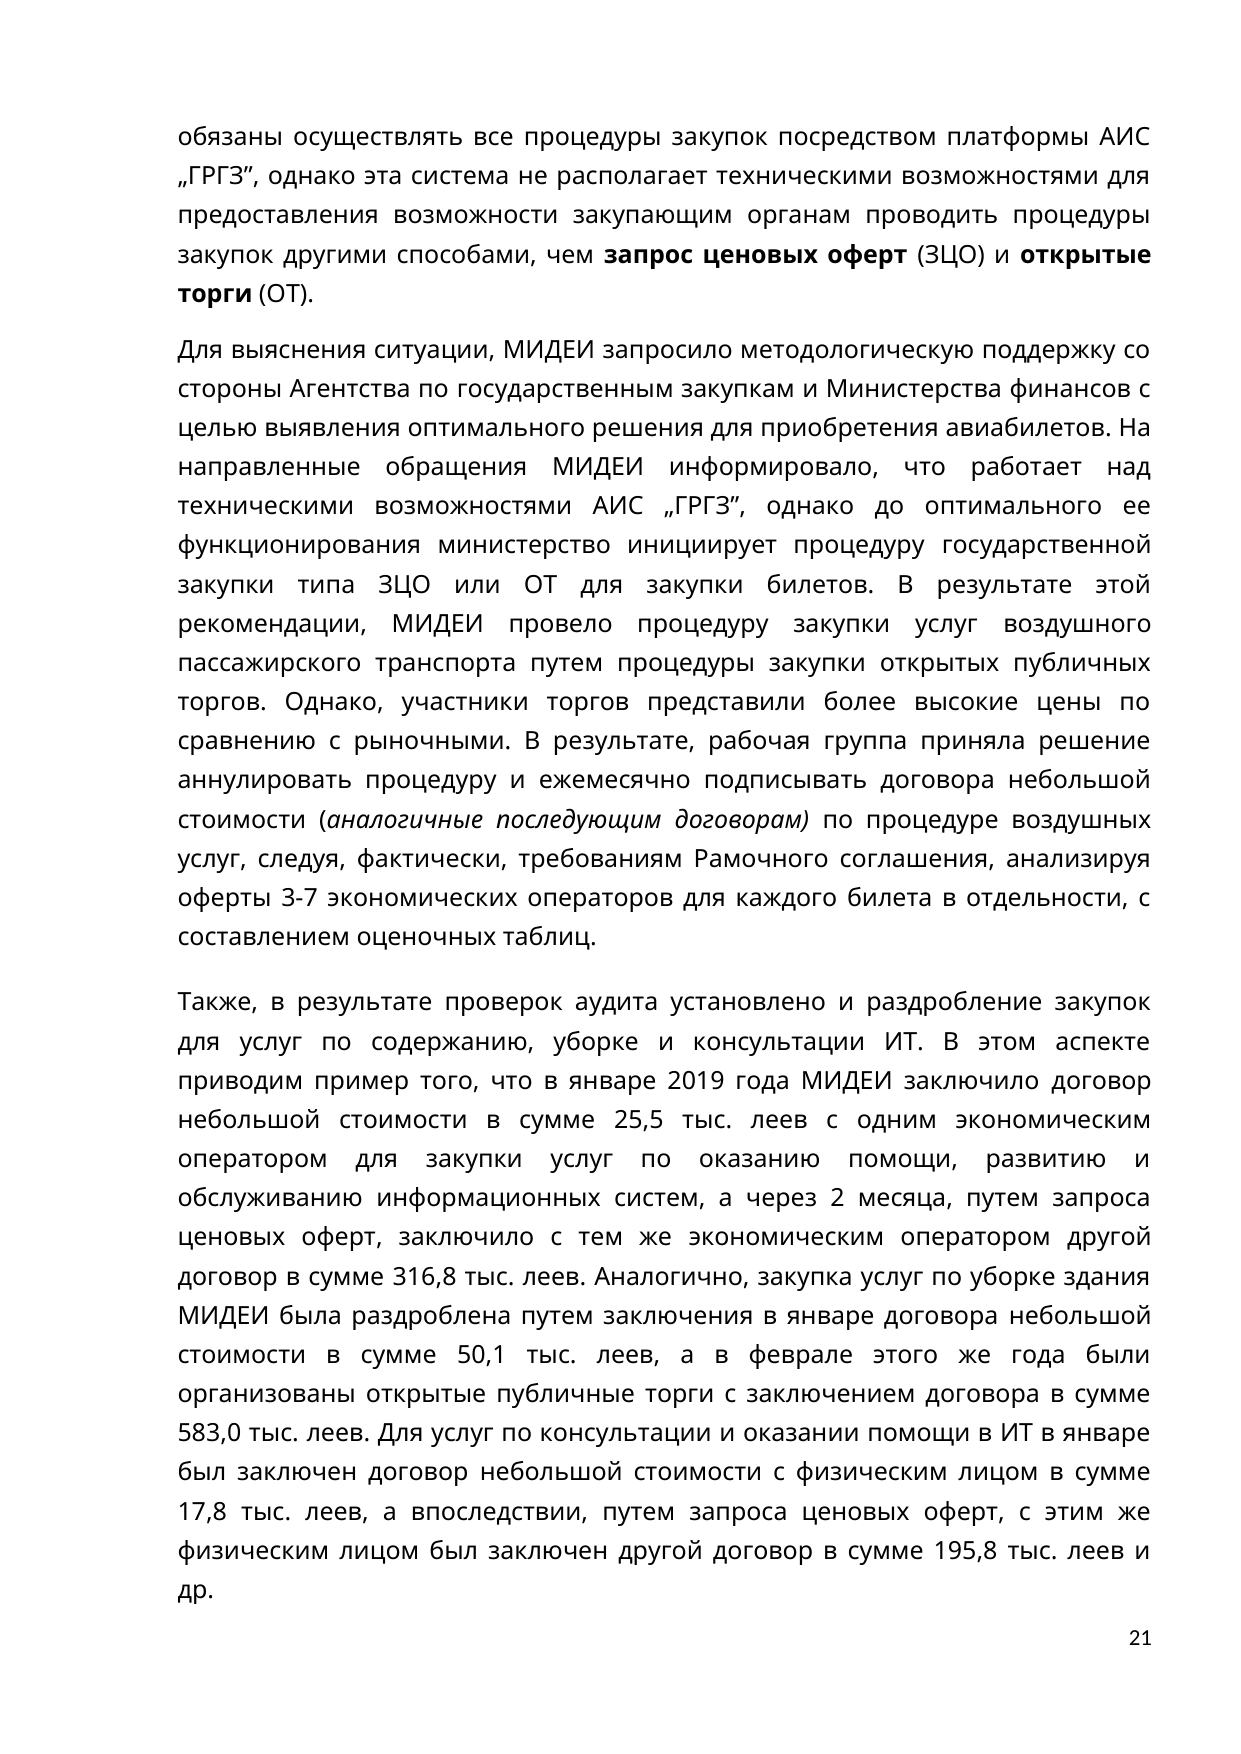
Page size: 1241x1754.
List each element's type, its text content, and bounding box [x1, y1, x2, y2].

text Для выяснения ситуации, МИДЕИ запросило методологическую поддержку со стороны Агентства по государственным закупкам и Министерства финансов с целью выявления оптимального решения для приобретения авиабилетов. На направленные обращения МИДЕИ информировало, что работает над техническими возможностями АИС „ГРГЗ”, однако до оптимального ее функционирования министерство инициирует процедуру государственной закупки типа ЗЦО или ОТ для закупки билетов. В результате этой рекомендации, МИДЕИ провело процедуру закупки услуг воздушного пассажирского транспорта путем процедуры закупки открытых публичных торгов. Однако, участники торгов представили более высокие цены по сравнению с рыночными. В результате, рабочая группа приняла решение аннулировать процедуру и ежемесячно подписывать договора небольшой стоимости (аналогичные последующим договорам) по процедуре воздушных услуг, следуя, фактически, требованиям Рамочного соглашения, анализируя оферты 3-7 экономических операторов для каждого билета в отдельности, с составлением оценочных таблиц. [177, 331, 1152, 953]
text Также, в результате проверок аудита установлено и раздробление закупок для услуг по содержанию, уборке и консультации ИТ. В этом аспекте приводим пример того, что в январе 2019 года МИДЕИ заключило договор небольшой стоимости в сумме 25,5 тыс. леев с одним экономическим оператором для закупки услуг по оказанию помощи, развитию и обслуживанию информационных систем, а через 2 месяца, путем запроса ценовых оферт, заключило с тем же экономическим оператором другой договор в сумме 316,8 тыс. леев. Аналогично, закупка услуг по уборке здания МИДЕИ была раздроблена путем заключения в январе договора небольшой стоимости в сумме 50,1 тыс. леев, а в феврале этого же года были организованы открытые публичные торги с заключением договора в сумме 583,0 тыс. леев. Для услуг по консультации и оказании помощи в ИТ в январе был заключен договор небольшой стоимости с физическим лицом в сумме 17,8 тыс. леев, а впоследствии, путем запроса ценовых оферт, с этим же физическим лицом был заключен другой договор в сумме 195,8 тыс. леев и др. [177, 984, 1152, 1606]
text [177, 119, 1152, 309]
